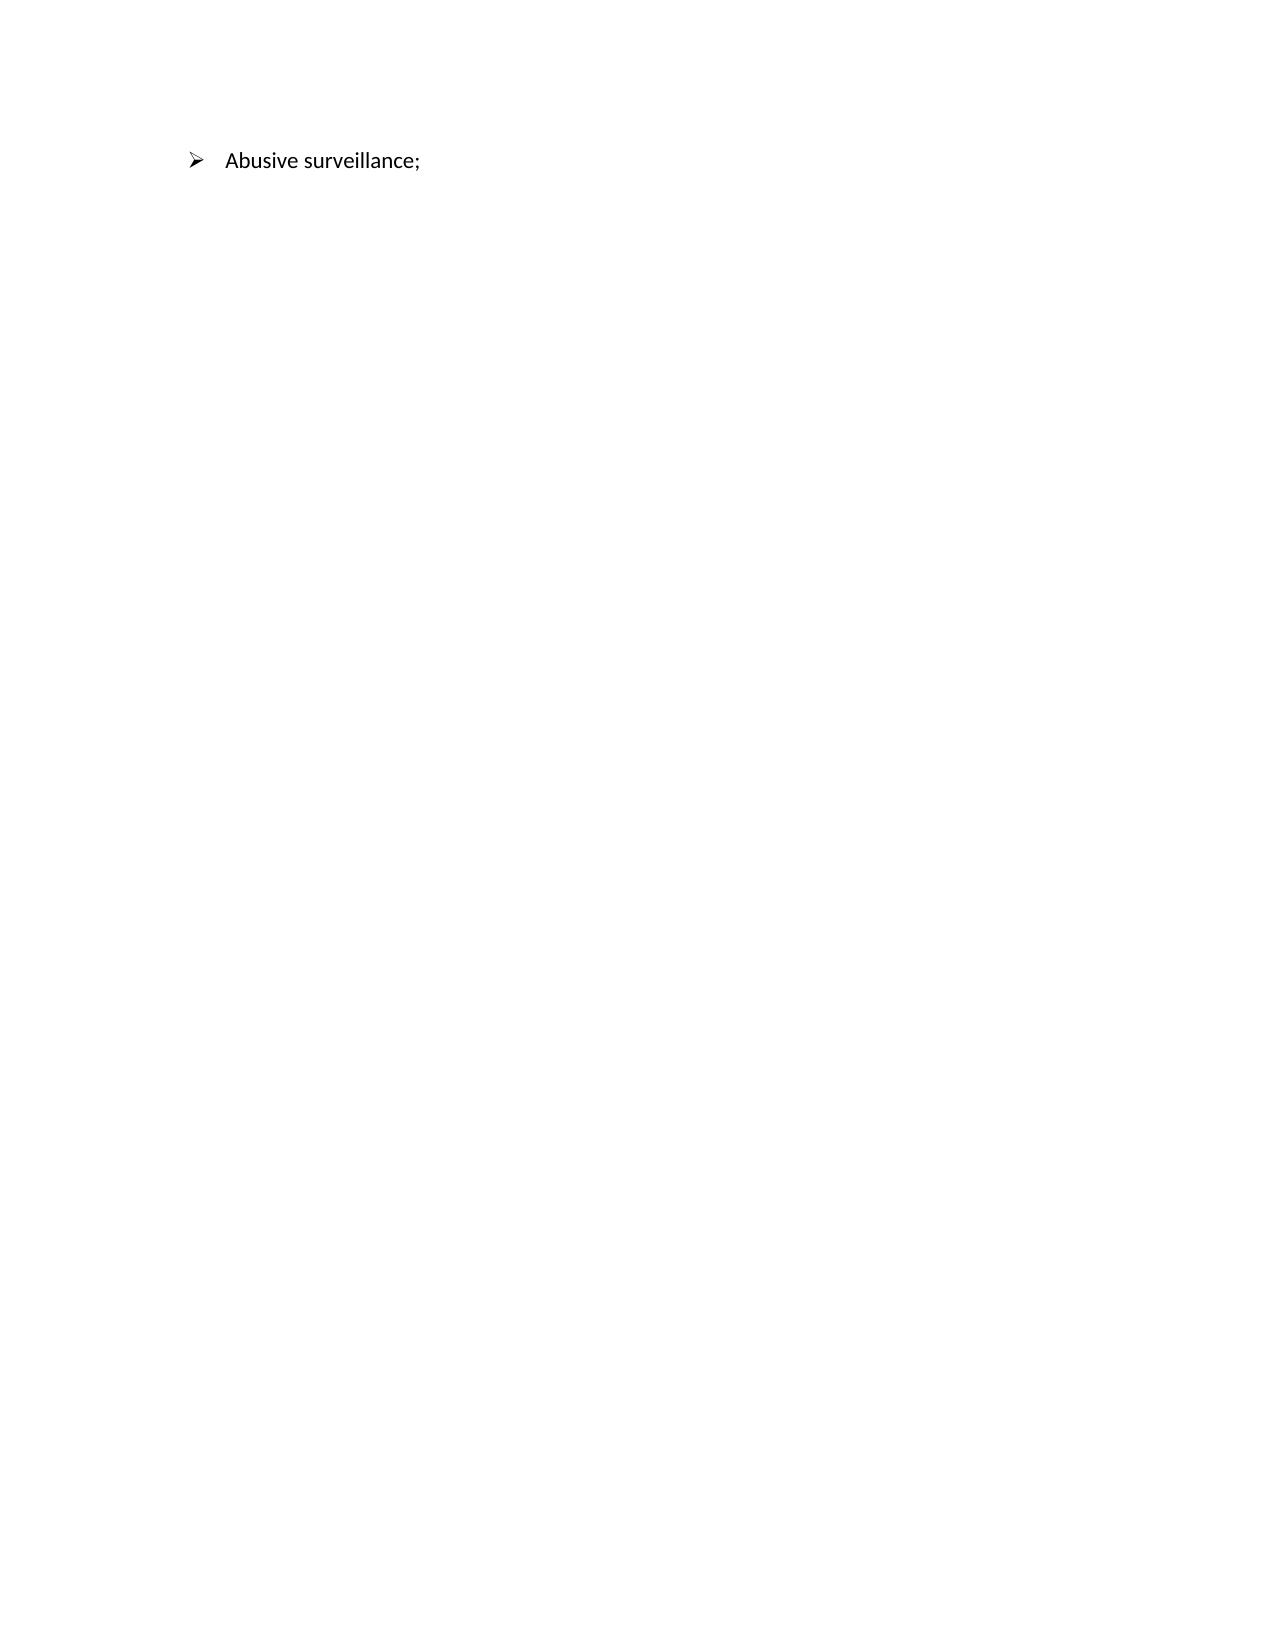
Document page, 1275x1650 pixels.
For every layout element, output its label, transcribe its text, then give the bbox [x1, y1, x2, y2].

list Abusive surveillance; [187, 146, 1137, 174]
